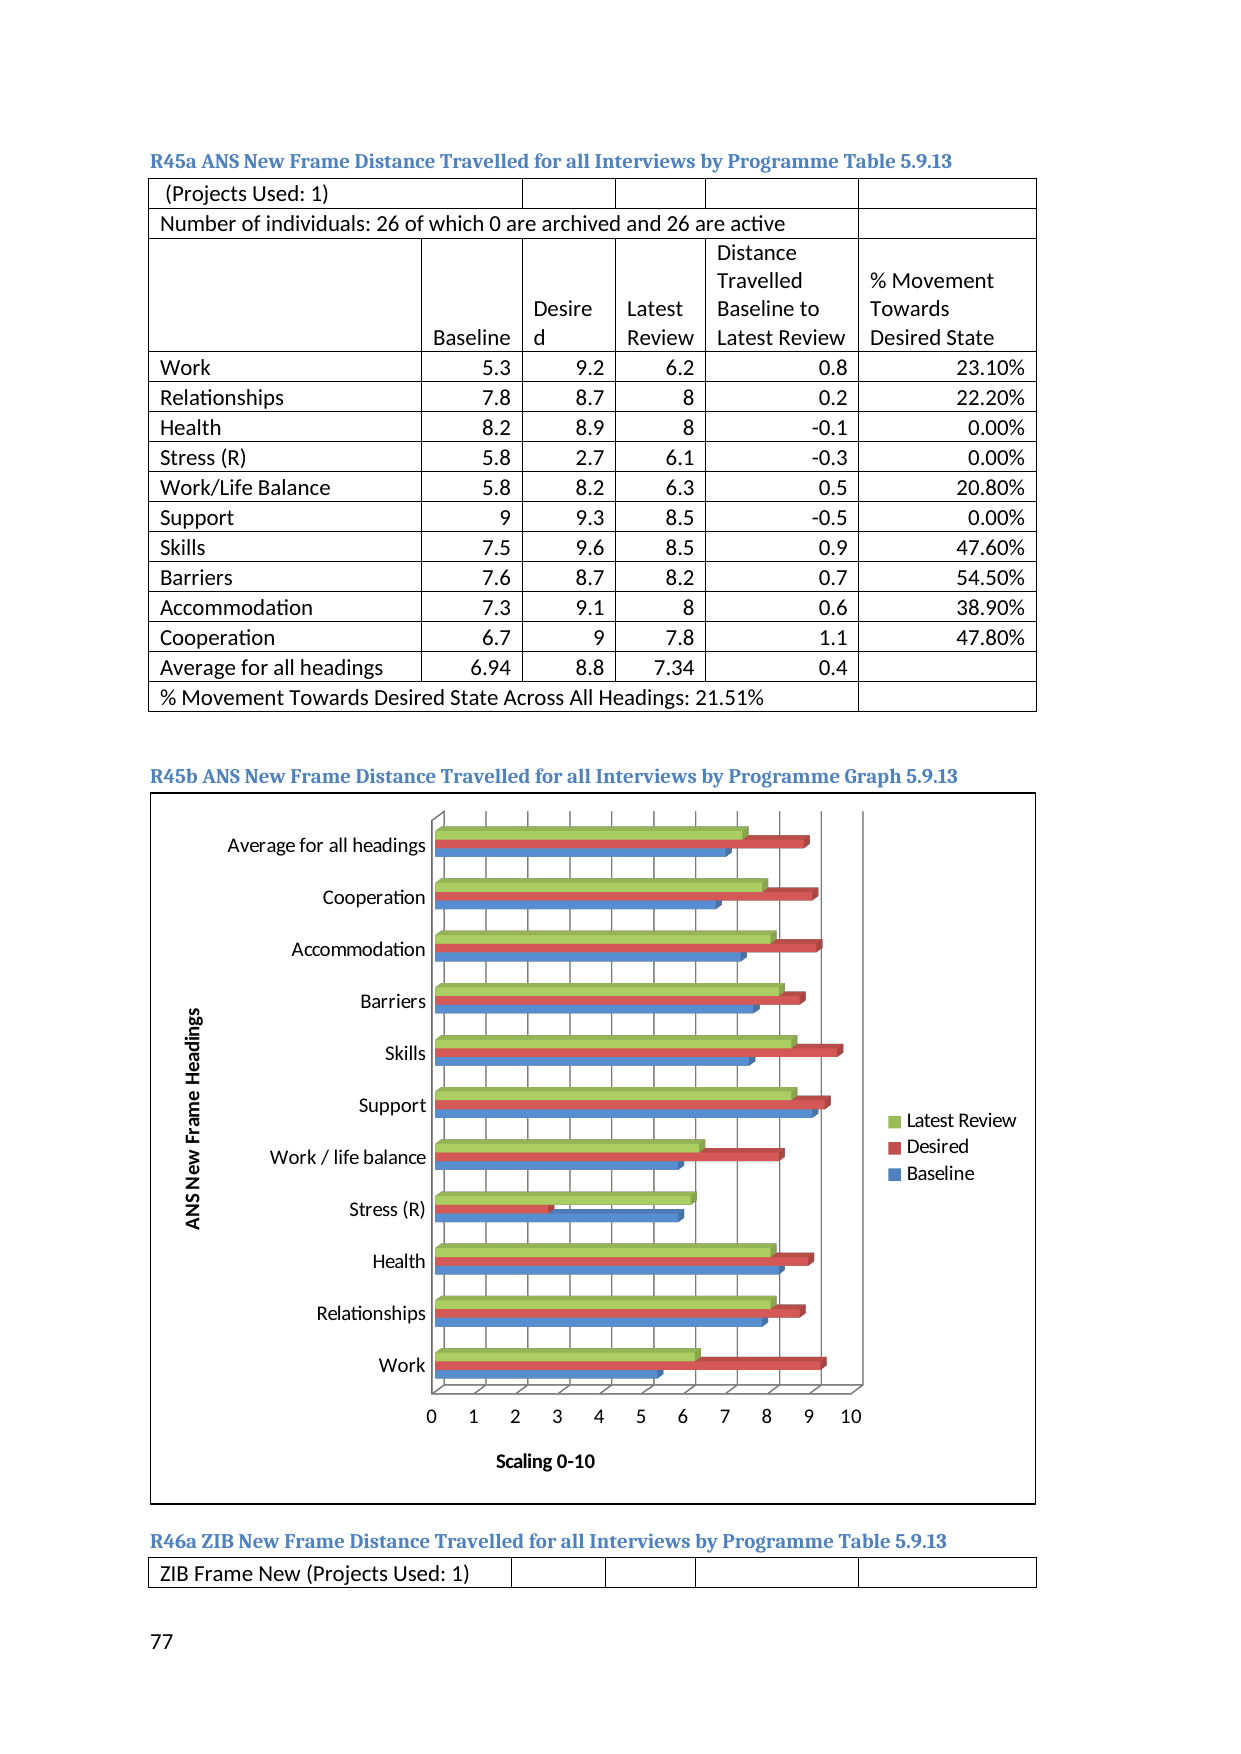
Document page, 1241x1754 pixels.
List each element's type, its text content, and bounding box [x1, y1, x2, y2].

table_cell 8.5 [616, 532, 705, 561]
table_cell 6.94 [422, 652, 522, 681]
table_cell Stress (R) [149, 442, 421, 471]
table_cell 0.8 [706, 352, 858, 381]
table_cell 8.2 [523, 472, 615, 501]
table_cell -0.1 [706, 412, 858, 441]
table_cell 8.9 [523, 412, 615, 441]
table_cell 47.60% [859, 532, 1036, 561]
table_cell [859, 652, 1036, 681]
table_cell Number of individuals: 26 of which 0 are archived and 26 are active [149, 209, 858, 237]
table_cell 8 [616, 592, 705, 621]
table_cell 0.7 [706, 562, 858, 591]
table_cell 47.80% [859, 622, 1036, 651]
table_cell 38.90% [859, 592, 1036, 621]
table_cell 22.20% [859, 382, 1036, 411]
subtitle R45a ANS New Frame Distance Travelled for all Interviews by Programme Table 5.9.13 [150, 150, 1090, 174]
table_cell % Movement Towards Desired State Across All Headings: 21.51% [149, 682, 858, 711]
table_cell 7.6 [422, 562, 522, 591]
table_cell 5.8 [422, 472, 522, 501]
table_cell 7.3 [422, 592, 522, 621]
table_cell Baseline [422, 239, 522, 351]
table_header [512, 1558, 605, 1587]
table_cell Barriers [149, 562, 421, 591]
table_cell 9 [523, 622, 615, 651]
table_cell 8.7 [523, 382, 615, 411]
table_cell 6.1 [616, 442, 705, 471]
table_cell Latest Review [616, 239, 705, 351]
table_header ZIB Frame New (Projects Used: 1) [149, 1558, 511, 1587]
table_cell 9.2 [523, 352, 615, 381]
table_header [859, 1558, 1036, 1587]
table_cell 0.9 [706, 532, 858, 561]
table_header [523, 179, 615, 207]
table_header [859, 179, 1036, 207]
table_cell 6.2 [616, 352, 705, 381]
table_cell -0.5 [706, 502, 858, 531]
table_cell 0.4 [706, 652, 858, 681]
table_cell Health [149, 412, 421, 441]
table_cell 20.80% [859, 472, 1036, 501]
table_header [606, 1558, 695, 1587]
table_cell 0.6 [706, 592, 858, 621]
table_cell Support [149, 502, 421, 531]
table_cell 8.8 [523, 652, 615, 681]
table_cell Distance Travelled Baseline to Latest Review [706, 239, 858, 351]
table_cell % Movement Towards Desired State [859, 239, 1036, 351]
table_cell 9.6 [523, 532, 615, 561]
table_cell 5.3 [422, 352, 522, 381]
table_cell Accommodation [149, 592, 421, 621]
table_cell 6.3 [616, 472, 705, 501]
table_cell 0.00% [859, 442, 1036, 471]
table_cell 9.3 [523, 502, 615, 531]
table_cell 54.50% [859, 562, 1036, 591]
table_cell 7.5 [422, 532, 522, 561]
table_header (Projects Used: 1) [149, 179, 522, 207]
table_cell 7.8 [616, 622, 705, 651]
table_cell 6.7 [422, 622, 522, 651]
subtitle R46a ZIB New Frame Distance Travelled for all Interviews by Programme Table 5.9.13 [150, 1530, 1090, 1554]
table_cell Cooperation [149, 622, 421, 651]
table_cell 2.7 [523, 442, 615, 471]
table_cell [859, 209, 1036, 237]
table_cell 8.2 [422, 412, 522, 441]
table_header [616, 179, 705, 207]
subtitle R45b ANS New Frame Distance Travelled for all Interviews by Programme Graph 5.9.13 [150, 765, 1090, 789]
table_cell 5.8 [422, 442, 522, 471]
table_cell Skills [149, 532, 421, 561]
table_cell Work/Life Balance [149, 472, 421, 501]
table_cell Desired [523, 239, 615, 351]
table_header [706, 179, 858, 207]
table_cell [859, 682, 1036, 711]
table_cell -0.3 [706, 442, 858, 471]
table_cell 0.00% [859, 502, 1036, 531]
table_cell 0.00% [859, 412, 1036, 441]
table_cell 8 [616, 412, 705, 441]
table_header [696, 1558, 858, 1587]
table_cell 0.2 [706, 382, 858, 411]
table_cell 8.2 [616, 562, 705, 591]
table_cell [149, 239, 421, 351]
table_cell 7.8 [422, 382, 522, 411]
table_cell 0.5 [706, 472, 858, 501]
table_cell 8 [616, 382, 705, 411]
table_cell 8.7 [523, 562, 615, 591]
table_cell Relationships [149, 382, 421, 411]
table_cell 7.34 [616, 652, 705, 681]
table_cell 23.10% [859, 352, 1036, 381]
table_cell Work [149, 352, 421, 381]
table_cell 1.1 [706, 622, 858, 651]
table_cell 9.1 [523, 592, 615, 621]
table_cell 9 [422, 502, 522, 531]
table_cell Average for all headings [149, 652, 421, 681]
table_cell 8.5 [616, 502, 705, 531]
